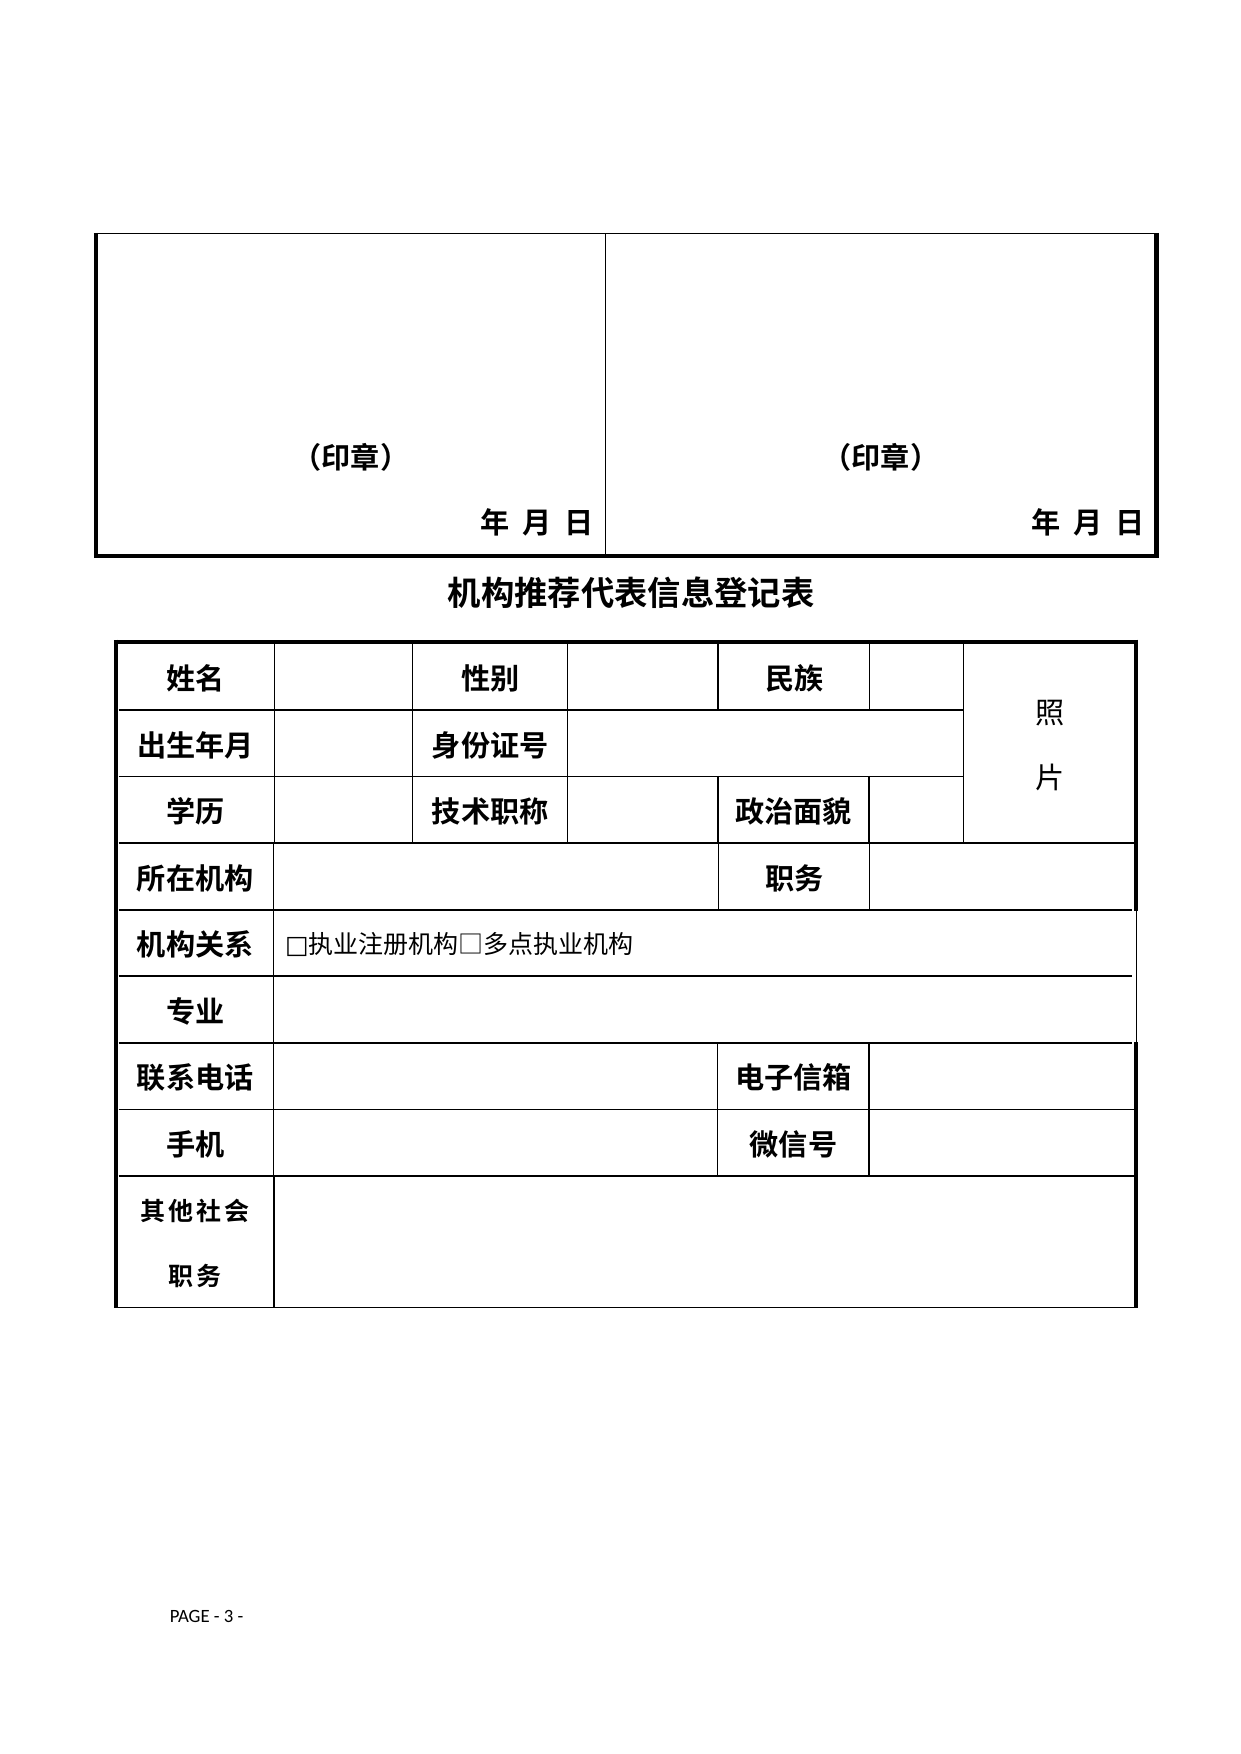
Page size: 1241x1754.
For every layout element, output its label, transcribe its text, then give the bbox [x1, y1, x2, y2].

table_cell 机构关系 [118, 910, 273, 975]
table_cell （印章） 年 月 日 [606, 234, 1154, 553]
table_cell □执业注册机构□多点执业机构 [274, 909, 1136, 975]
table_cell 学历 [118, 777, 274, 842]
table_cell 技术职称 [413, 777, 567, 842]
table_cell [870, 1042, 1134, 1108]
table_header 性别 [413, 644, 567, 709]
table_header 姓名 [118, 644, 274, 709]
table_cell [274, 1044, 717, 1108]
table_cell [870, 777, 963, 842]
table_cell [275, 1177, 1134, 1307]
table_cell [274, 1110, 717, 1175]
table_header [870, 644, 963, 709]
table_cell [870, 844, 1134, 909]
table_header 民族 [719, 644, 869, 709]
table_cell 身份证号 [413, 711, 567, 776]
table_cell 所在机构 [118, 843, 273, 909]
table_header [275, 644, 412, 709]
table_header 照 片 [964, 644, 1134, 842]
table_cell 出生年月 [118, 710, 274, 776]
table_cell 专业 [118, 976, 273, 1042]
table_cell 电子信箱 [718, 1044, 868, 1108]
table_cell [568, 777, 717, 842]
table_cell （印章） 年 月 日 [98, 234, 605, 553]
table_cell [275, 711, 412, 776]
text 机构推荐代表信息登记表 [165, 558, 1096, 623]
table_header [568, 644, 717, 709]
table_cell 其他社会职务 [118, 1176, 273, 1307]
table_cell 手机 [118, 1110, 273, 1175]
table_cell [275, 777, 412, 842]
table_cell 联系电话 [118, 1043, 273, 1108]
table_cell [274, 844, 718, 909]
table_cell [274, 975, 1136, 1042]
table_cell [870, 1110, 1134, 1175]
table_cell 职务 [719, 844, 869, 909]
table_cell [568, 711, 963, 776]
table_cell 政治面貌 [719, 777, 868, 842]
table_cell 微信号 [718, 1110, 868, 1175]
